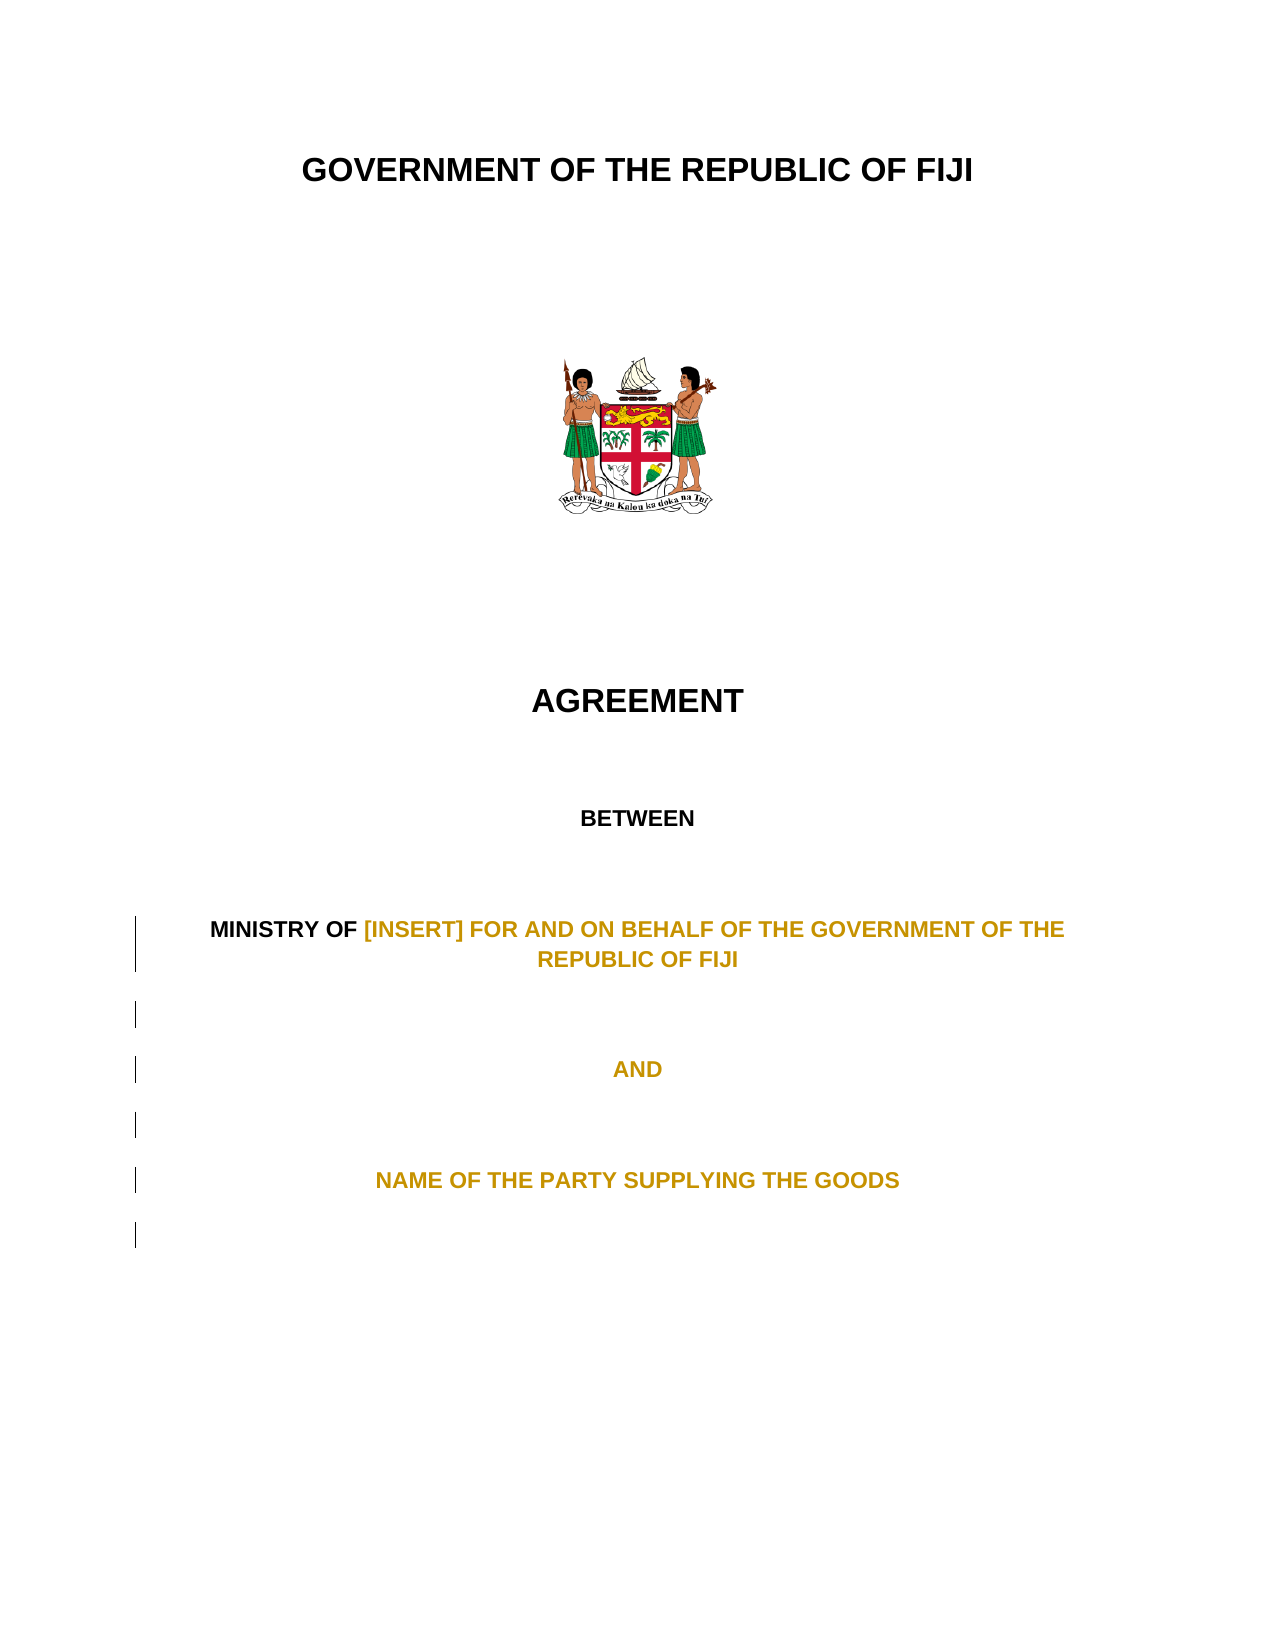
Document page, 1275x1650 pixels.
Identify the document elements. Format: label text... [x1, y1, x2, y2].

text AGREEMENT [150, 681, 1125, 719]
text GOVERNMENT OF THE REPUBLIC OF FIJI [150, 150, 1125, 188]
text AND [150, 1056, 1125, 1083]
text between [150, 805, 1125, 832]
picture [558, 357, 717, 514]
